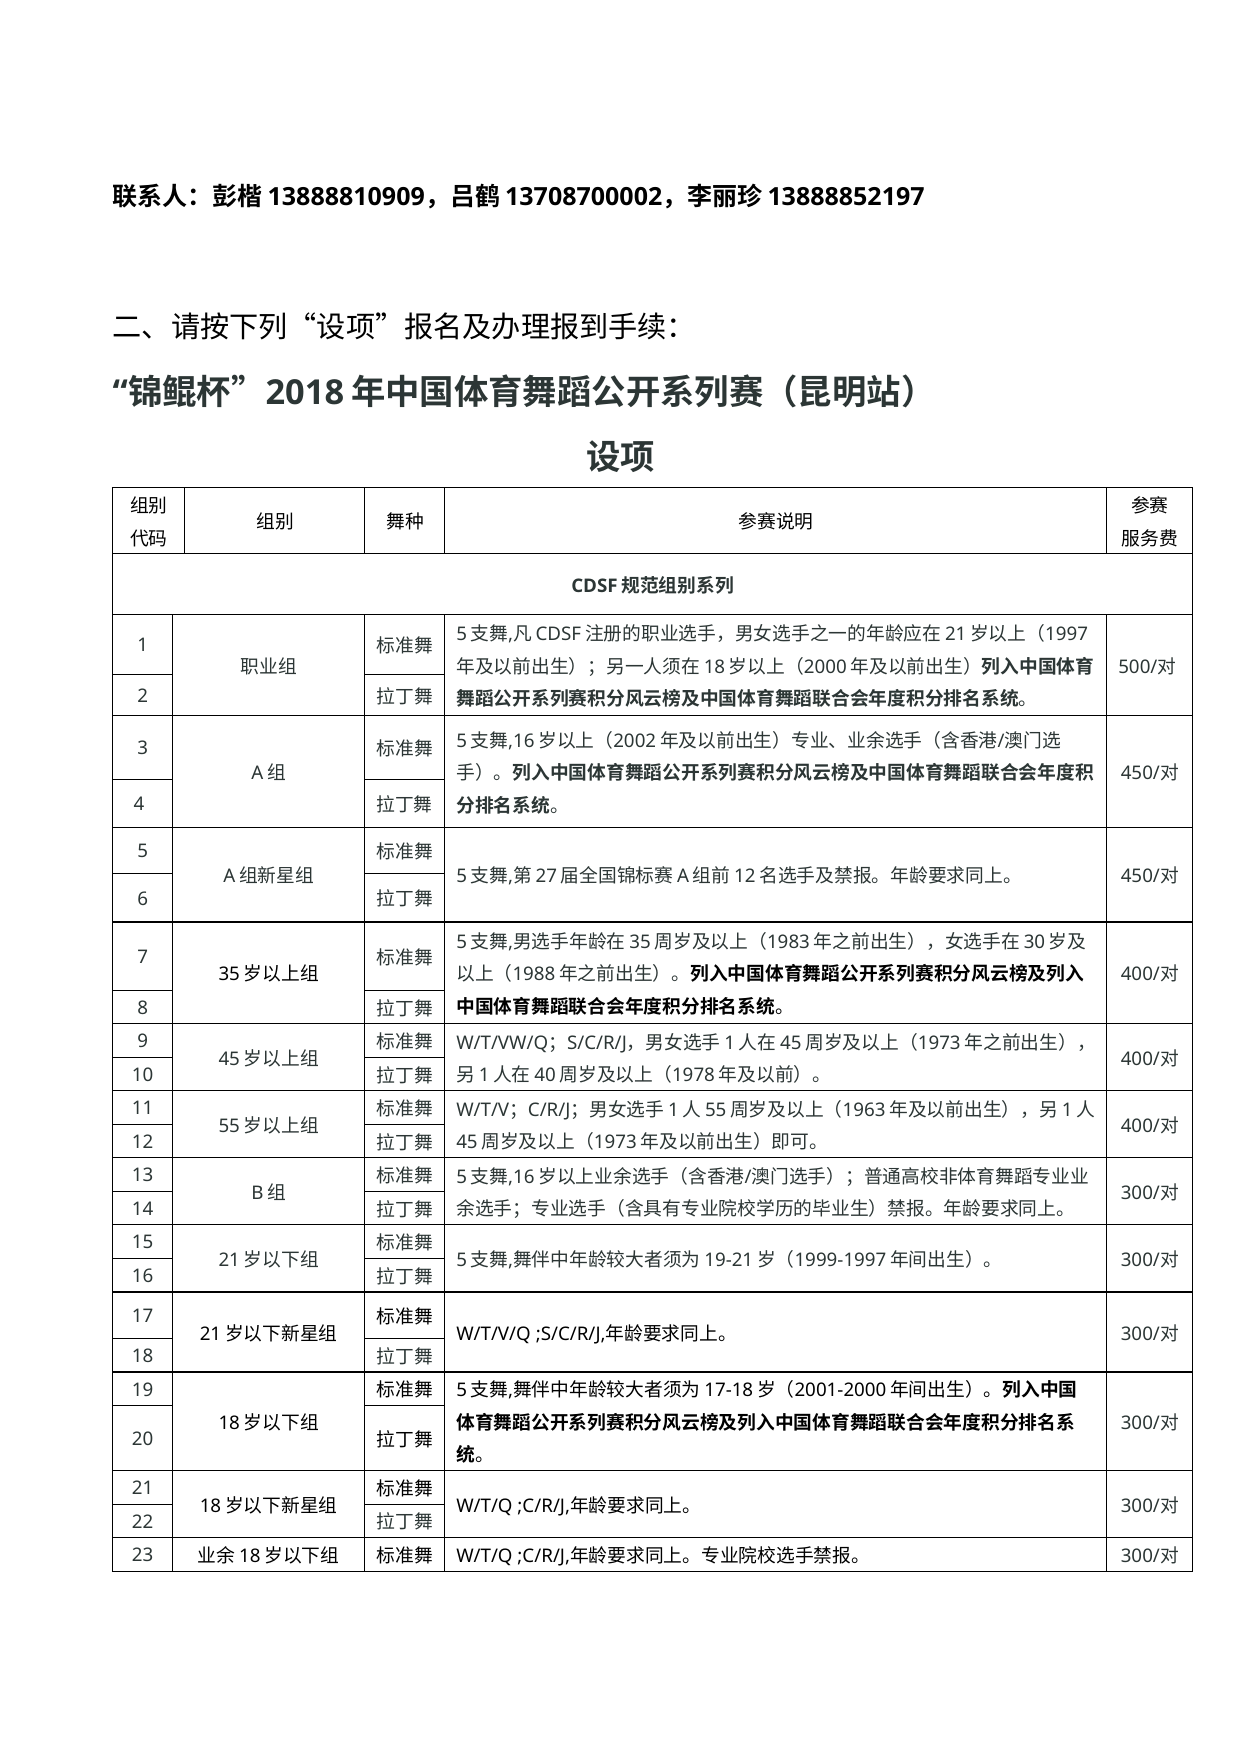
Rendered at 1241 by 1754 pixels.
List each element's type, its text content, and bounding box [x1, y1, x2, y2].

table_cell 450/对 [1107, 828, 1192, 921]
table_cell 5 [113, 828, 172, 873]
table_cell 55岁以上组 [173, 1091, 364, 1157]
table_cell 20 [113, 1406, 172, 1470]
table_cell 21岁以下新星组 [173, 1293, 364, 1371]
table_cell 8 [113, 991, 172, 1023]
table_cell W/T/Q ;C/R/J,年龄要求同上。 [445, 1471, 1106, 1537]
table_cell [445, 1538, 1106, 1571]
table_cell 5支舞,16岁以上（2002年及以前出生）专业、业余选手（含香港/澳门选手）。列入中国体育舞蹈公开系列赛积分风云榜及中国体育舞蹈联合会年度积分排名系统。 [445, 716, 1106, 827]
table_cell 500/对 [1107, 615, 1192, 715]
table_cell 标准舞 [365, 828, 444, 873]
table_cell 300/对 [1107, 1538, 1192, 1571]
table_cell 标准舞 [365, 615, 444, 674]
table_cell B组 [173, 1158, 364, 1224]
table_cell 400/对 [1107, 1091, 1192, 1157]
table_cell 拉丁舞 [365, 991, 444, 1023]
table_cell 16 [113, 1259, 172, 1291]
table_cell 18岁以下新星组 [173, 1471, 364, 1537]
table_cell 1 [113, 615, 172, 674]
table_cell 14 [113, 1192, 172, 1224]
table_cell 5支舞,舞伴中年龄较大者须为19-21岁（1999-1997年间出生）。 [445, 1225, 1106, 1291]
table_cell 拉丁舞 [365, 1192, 444, 1224]
table_cell 标准舞 [365, 1373, 444, 1405]
table_cell 300/对 [1107, 1225, 1192, 1291]
table_cell 19 [113, 1373, 172, 1405]
table_cell 2 [113, 675, 172, 715]
table_cell 18岁以下组 [173, 1373, 364, 1470]
table_cell 300/对 [1107, 1293, 1192, 1371]
table_cell 18 [113, 1339, 172, 1371]
table_cell 标准舞 [365, 1471, 444, 1503]
table_cell 拉丁舞 [365, 1406, 444, 1470]
table_cell A组新星组 [173, 828, 364, 921]
table_cell A组 [173, 716, 364, 827]
table_cell 拉丁舞 [365, 780, 444, 827]
table_cell 拉丁舞 [365, 874, 444, 921]
table_cell 35岁以上组 [173, 923, 364, 1023]
table_cell 15 [113, 1225, 172, 1258]
text 二、请按下列“设项”报名及办理报到手续： [112, 292, 1128, 357]
table_cell 450/对 [1107, 716, 1192, 827]
table_cell 5支舞,凡CDSF注册的职业选手，男女选手之一的年龄应在21岁以上（1997年及以前出生）；另一人须在18岁以上（2000年及以前出生）列入中国体育舞蹈公开系列赛积分风云榜及中国体育舞蹈联合会年度积分排名系统。 [445, 615, 1106, 715]
table_cell 4 [113, 780, 172, 827]
table_cell W/T/VW/Q；S/C/R/J，男女选手1人在45周岁及以上（1973年之前出生），另1人在40周岁及以上（1978年及以前）。 [445, 1024, 1106, 1090]
table_cell 21岁以下组 [173, 1225, 364, 1291]
table_cell 拉丁舞 [365, 1259, 444, 1291]
text 设项 [112, 422, 1128, 487]
table_cell 21 [113, 1471, 172, 1503]
table_cell 3 [113, 716, 172, 778]
table_header 舞种 [365, 488, 444, 553]
table_cell 拉丁舞 [365, 1505, 444, 1537]
table_cell 400/对 [1107, 1024, 1192, 1090]
table_cell 5支舞,第27届全国锦标赛A组前12名选手及禁报。年龄要求同上。 [445, 828, 1106, 921]
table_cell 标准舞 [365, 1293, 444, 1338]
table_cell 标准舞 [365, 923, 444, 989]
table_cell 业余18岁以下组 [173, 1538, 364, 1571]
table_header 参赛 服务费 [1107, 488, 1192, 553]
table_cell 拉丁舞 [365, 1058, 444, 1090]
table_cell 5支舞,男选手年龄在35周岁及以上（1983年之前出生），女选手在30岁及以上（1988年之前出生）。列入中国体育舞蹈公开系列赛积分风云榜及列入中国体育舞蹈联合会年度积分排名系统。 [445, 923, 1106, 1023]
table_cell 10 [113, 1058, 172, 1090]
table_cell 拉丁舞 [365, 1125, 444, 1157]
table_header 参赛说明 [445, 488, 1106, 553]
table_cell W/T/V/Q ;S/C/R/J,年龄要求同上。 [445, 1293, 1106, 1371]
table_cell 400/对 [1107, 923, 1192, 1023]
table_cell 拉丁舞 [365, 1339, 444, 1371]
table_cell 标准舞 [365, 1158, 444, 1191]
table_cell 300/对 [1107, 1373, 1192, 1470]
text 联系人：彭楷13888810909，吕鹤13708700002，李丽珍13888852197 [112, 162, 1236, 227]
table_cell 6 [113, 874, 172, 921]
table_cell 45岁以上组 [173, 1024, 364, 1090]
table_cell 23 [113, 1538, 172, 1571]
table_cell 标准舞 [365, 716, 444, 778]
table_cell 300/对 [1107, 1158, 1192, 1224]
table_cell 13 [113, 1158, 172, 1191]
table_cell 300/对 [1107, 1471, 1192, 1537]
text “锦鲲杯”2018年中国体育舞蹈公开系列赛（昆明站） [112, 357, 1128, 422]
table_cell 标准舞 [365, 1091, 444, 1124]
table_cell 22 [113, 1505, 172, 1537]
table_cell 9 [113, 1024, 172, 1057]
table_cell 5支舞,舞伴中年龄较大者须为17-18岁（2001-2000年间出生）。列入中国体育舞蹈公开系列赛积分风云榜及列入中国体育舞蹈联合会年度积分排名系统。 [445, 1373, 1106, 1470]
table_cell 11 [113, 1091, 172, 1124]
table_cell 标准舞 [365, 1538, 444, 1571]
table_cell 17 [113, 1293, 172, 1338]
table_header 组别代码 [113, 488, 184, 553]
table_cell 5支舞,16岁以上业余选手（含香港/澳门选手）；普通高校非体育舞蹈专业业余选手；专业选手（含具有专业院校学历的毕业生）禁报。年龄要求同上。 [445, 1158, 1106, 1224]
table_cell 职业组 [173, 615, 364, 715]
table_cell 拉丁舞 [365, 675, 444, 715]
table_cell CDSF规范组别系列 [113, 554, 1192, 614]
table_cell 7 [113, 923, 172, 989]
table_header 组别 [185, 488, 364, 553]
table_cell W/T/V；C/R/J；男女选手1人55周岁及以上（1963年及以前出生），另1人45周岁及以上（1973年及以前出生）即可。 [445, 1091, 1106, 1157]
table_cell 12 [113, 1125, 172, 1157]
table_cell 标准舞 [365, 1024, 444, 1057]
table_cell 标准舞 [365, 1225, 444, 1258]
